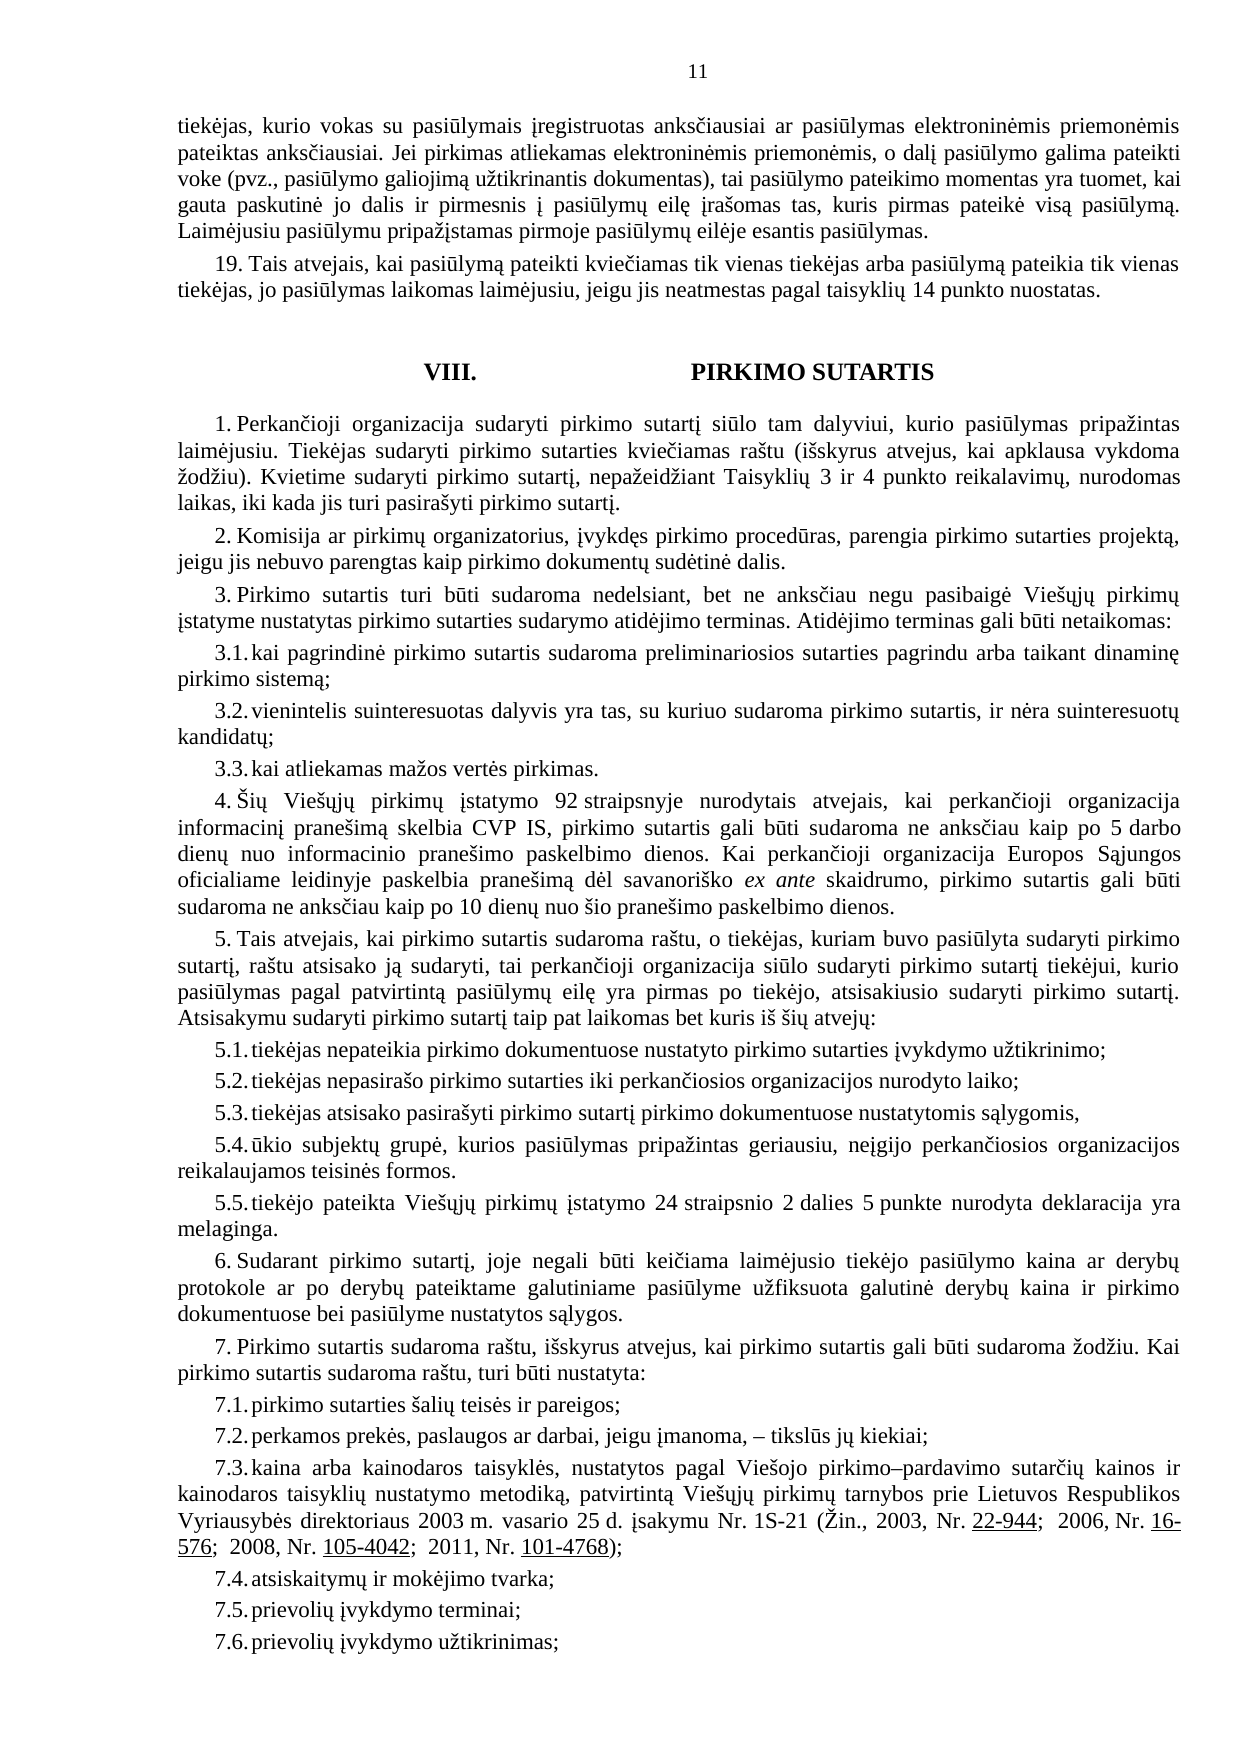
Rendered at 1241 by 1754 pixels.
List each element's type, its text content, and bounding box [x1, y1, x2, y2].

subtitle tiekėjo pateikta Viešųjų pirkimų įstatymo 24 straipsnio 2 dalies 5 punkte nurodyta deklaracija yra melaginga. [177, 1189, 1181, 1241]
subtitle Sudarant pirkimo sutartį, joje negali būti keičiama laimėjusio tiekėjo pasiūlymo kaina ar derybų protokole ar po derybų pateiktame galutiniame pasiūlyme užfiksuota galutinė derybų kaina ir pirkimo dokumentuose bei pasiūlyme nustatytos sąlygos. [177, 1248, 1181, 1327]
subtitle Komisija ar pirkimų organizatorius, įvykdęs pirkimo procedūras, parengia pirkimo sutarties projektą, jeigu jis nebuvo parengtas kaip pirkimo dokumentų sudėtinė dalis. [177, 522, 1181, 575]
subtitle tiekėjas atsisako pasirašyti pirkimo sutartį pirkimo dokumentuose nustatytomis sąlygomis, [177, 1099, 1181, 1126]
subtitle kai pagrindinė pirkimo sutartis sudaroma preliminariosios sutarties pagrindu arba taikant dinaminę pirkimo sistemą; [177, 639, 1181, 692]
subtitle pirkimo sutarties šalių teisės ir pareigos; [177, 1391, 1181, 1417]
subtitle Tais atvejais, kai pasiūlymą pateikti kviečiamas tik vienas tiekėjas arba pasiūlymą pateikia tik vienas tiekėjas, jo pasiūlymas laikomas laimėjusiu, jeigu jis neatmestas pagal taisyklių 59 punkto nuostatas. [177, 250, 1181, 303]
subtitle Perkančioji organizacija sudaryti pirkimo sutartį siūlo tam dalyviui, kurio pasiūlymas pripažintas laimėjusiu. Tiekėjas sudaryti pirkimo sutarties kviečiamas raštu (išskyrus atvejus, kai apklausa vykdoma žodžiu). Kvietime sudaryti pirkimo sutartį, nepažeidžiant Taisyklių 67 ir 68 punkto reikalavimų, nurodomas laikas, iki kada jis turi pasirašyti pirkimo sutartį. [177, 410, 1181, 516]
subtitle atsiskaitymų ir mokėjimo tvarka; [177, 1564, 1181, 1591]
subtitle PIRKIMO SUTARTIS [176, 357, 1181, 385]
subtitle kai atliekamas mažos vertės pirkimas. [177, 755, 1181, 781]
subtitle Tais atvejais, kai pirkimo sutartis sudaroma raštu, o tiekėjas, kuriam buvo pasiūlyta sudaryti pirkimo sutartį, raštu atsisako ją sudaryti, tai perkančioji organizacija siūlo sudaryti pirkimo sutartį tiekėjui, kurio pasiūlymas pagal patvirtintą pasiūlymų eilę yra pirmas po tiekėjo, atsisakiusio sudaryti pirkimo sutartį. Atsisakymu sudaryti pirkimo sutartį taip pat laikomas bet kuris iš šių atvejų: [177, 925, 1181, 1031]
subtitle prievolių įvykdymo terminai; [177, 1596, 1181, 1622]
subtitle tiekėjas nepateikia pirkimo dokumentuose nustatyto pirkimo sutarties įvykdymo užtikrinimo; [177, 1036, 1181, 1062]
subtitle Šių Viešųjų pirkimų įstatymo 92 straipsnyje nurodytais atvejais, kai perkančioji organizacija informacinį pranešimą skelbia CVP IS, pirkimo sutartis gali būti sudaroma ne anksčiau kaip po 5 darbo dienų nuo informacinio pranešimo paskelbimo dienos. Kai perkančioji organizacija Europos sąjungos oficialiame leidinyje paskelbia pranešimą dėl savanoriško ex ante skaidrumo, pirkimo sutartis gali būti sudaroma ne anksčiau kaip po 10 dienų nuo šio pranešimo paskelbimo dienos. [177, 787, 1181, 919]
subtitle prievolių įvykdymo užtikrinimas; [177, 1628, 1181, 1654]
subtitle ūkio subjektų grupė, kurios pasiūlymas pripažintas geriausiu, neįgijo perkančiosios organizacijos reikalaujamos teisinės formos. [177, 1131, 1181, 1183]
subtitle tiekėjas nepasirašo pirkimo sutarties iki perkančiosios organizacijos nurodyto laiko; [177, 1068, 1181, 1094]
subtitle Pirkimo sutartis turi būti sudaroma nedelsiant, bet ne anksčiau negu pasibaigė Viešųjų pirkimų įstatyme nustatytas pirkimo sutarties sudarymo atidėjimo terminas. Atidėjimo terminas gali būti netaikomas: [177, 581, 1181, 634]
subtitle Pirkimo sutartis sudaroma raštu, išskyrus atvejus, kai pirkimo sutartis gali būti sudaroma žodžiu. Kai pirkimo sutartis sudaroma raštu, turi būti nustatyta: [177, 1333, 1181, 1386]
subtitle perkamos prekės, paslaugos ar darbai, jeigu įmanoma, – tikslūs jų kiekiai; [177, 1422, 1181, 1449]
subtitle vienintelis suinteresuotas dalyvis yra tas, su kuriuo sudaroma pirkimo sutartis, ir nėra suinteresuotų kandidatų; [177, 697, 1181, 749]
subtitle kaina arba kainodaros taisyklės, nustatytos pagal Viešojo pirkimo–pardavimo sutarčių kainos ir kainodaros taisyklių nustatymo metodiką, patvirtintą Viešųjų pirkimų tarnybos prie Lietuvos Respublikos Vyriausybės direktoriaus 2003 m. vasario 25 d. įsakymu Nr. 1S-21 (Žin., 2003, Nr. 22-944; 2006, Nr. 16-576; 2008, Nr. 105-4042; 2011, Nr. 101-4768); [177, 1454, 1181, 1559]
